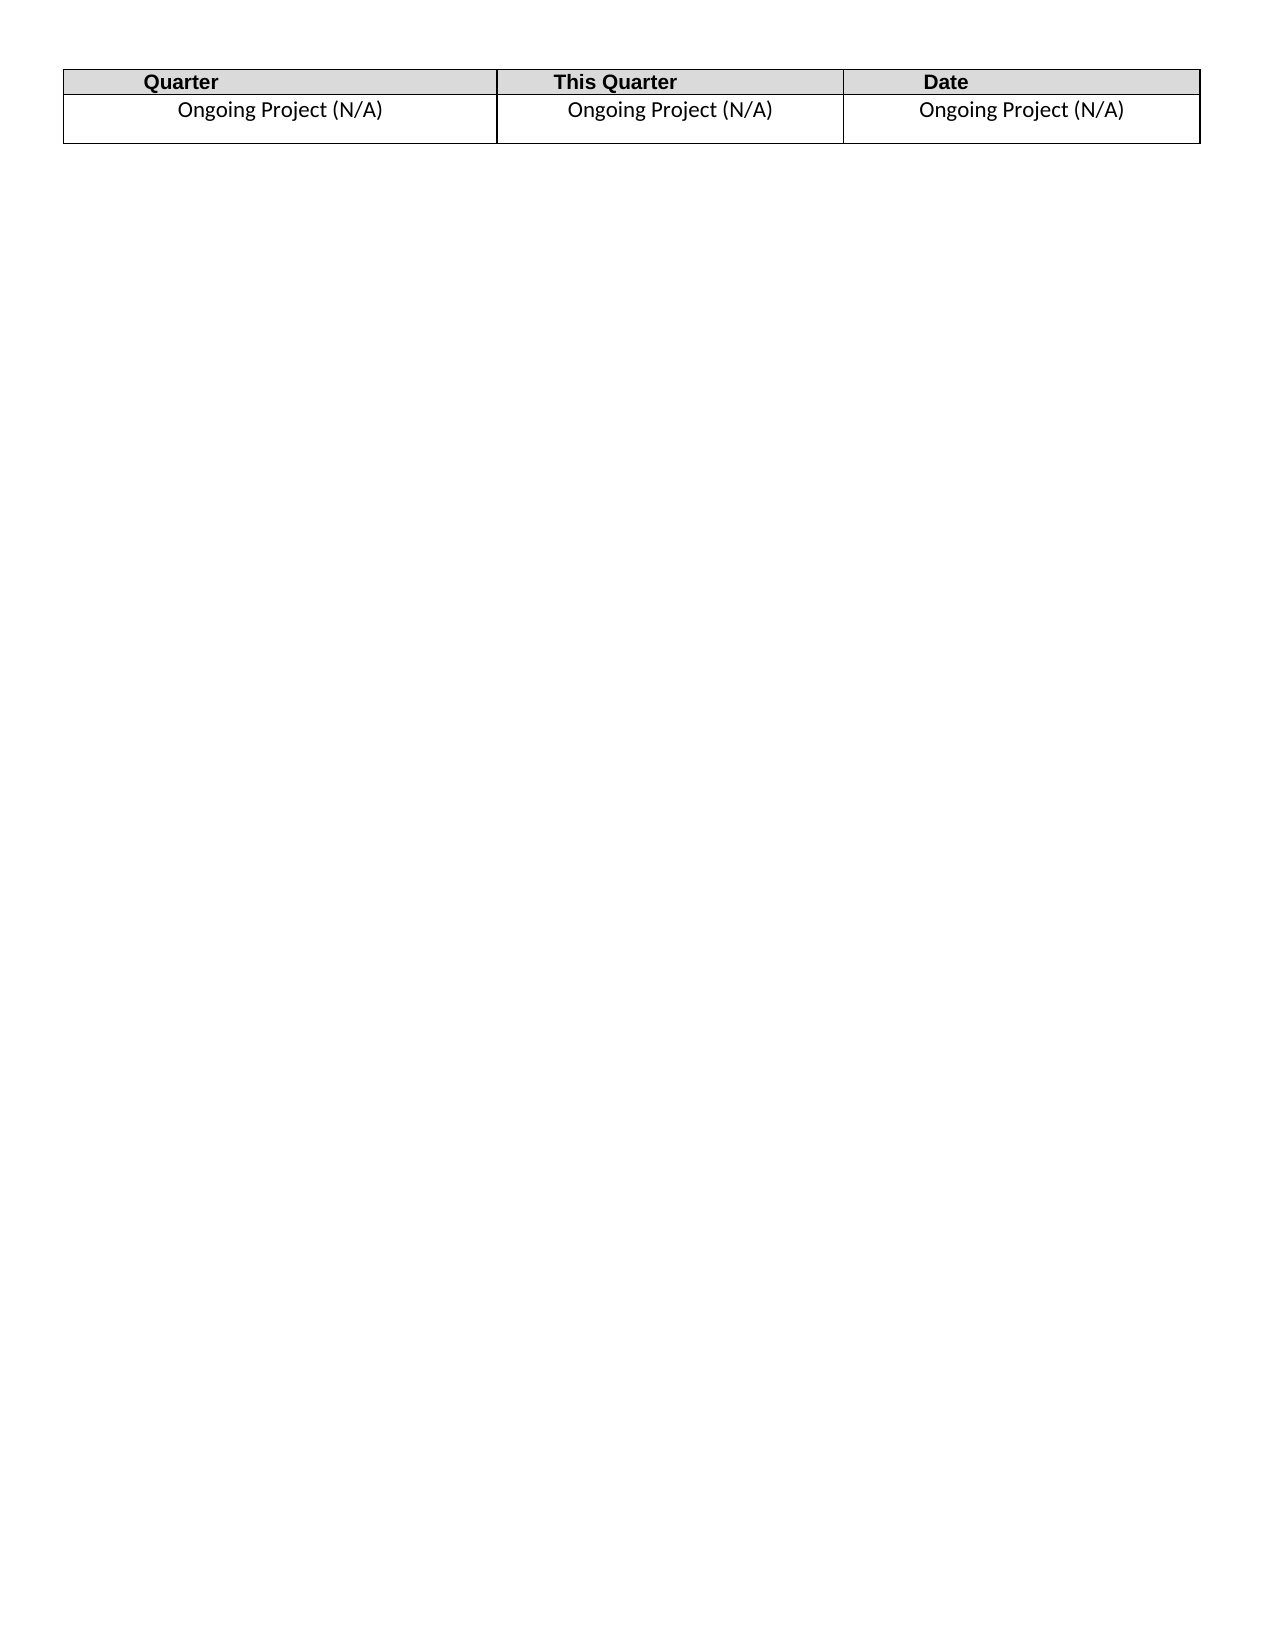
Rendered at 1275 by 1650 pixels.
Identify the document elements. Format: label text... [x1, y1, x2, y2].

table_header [844, 70, 1199, 94]
table_cell Ongoing Project (N/A) [64, 95, 496, 143]
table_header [498, 70, 843, 94]
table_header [64, 70, 496, 94]
table_cell Ongoing Project (N/A) [498, 95, 843, 143]
table_cell Ongoing Project (N/A) [844, 95, 1199, 143]
